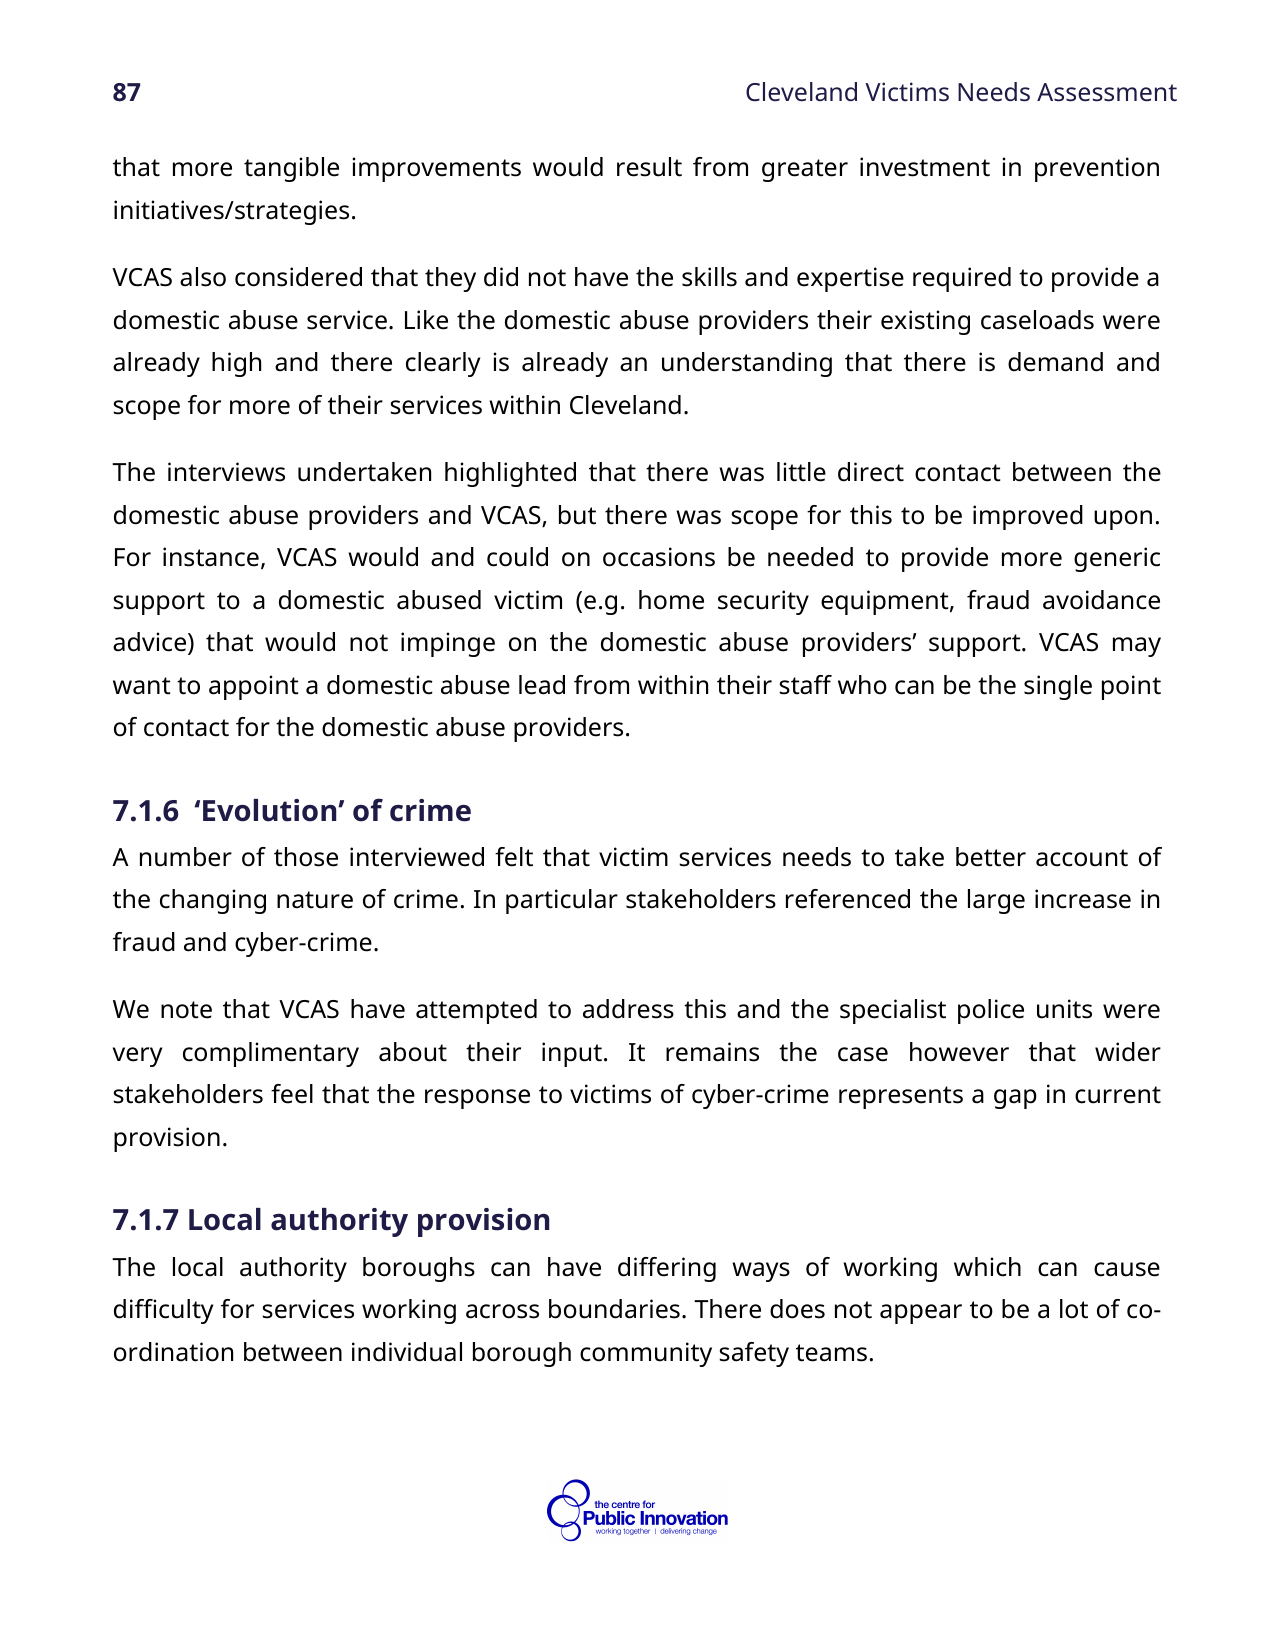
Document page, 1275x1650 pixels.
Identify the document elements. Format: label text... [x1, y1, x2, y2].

text A number of those interviewed felt that victim services needs to take better account of the changing nature of crime. In particular stakeholders referenced the large increase in fraud and cyber-crime. [112, 839, 1162, 959]
subtitle 7.1.7 Local authority provision [112, 1199, 1162, 1239]
picture [546, 1478, 729, 1543]
text The local authority boroughs can have differing ways of working which can cause difficulty for services working across boundaries. There does not appear to be a lot of co-ordination between individual borough community safety teams. [112, 1249, 1162, 1368]
subtitle 7.1.6 ‘Evolution’ of crime [112, 790, 1162, 830]
text We note that VCAS have attempted to address this and the specialist police units were very complimentary about their input. It remains the case however that wider stakeholders feel that the response to victims of cyber-crime represents a gap in current provision. [112, 992, 1162, 1154]
text The interviews undertaken highlighted that there was little direct contact between the domestic abuse providers and VCAS, but there was scope for this to be improved upon. For instance, VCAS would and could on occasions be needed to provide more generic support to a domestic abused victim (e.g. home security equipment, fraud avoidance advice) that would not impinge on the domestic abuse providers’ support. VCAS may want to appoint a domestic abuse lead from within their staff who can be the single point of contact for the domestic abuse providers. [112, 455, 1162, 744]
text VCAS also considered that they did not have the skills and expertise required to provide a domestic abuse service. Like the domestic abuse providers their existing caseloads were already high and there clearly is already an understanding that there is demand and scope for more of their services within Cleveland. [112, 260, 1162, 422]
